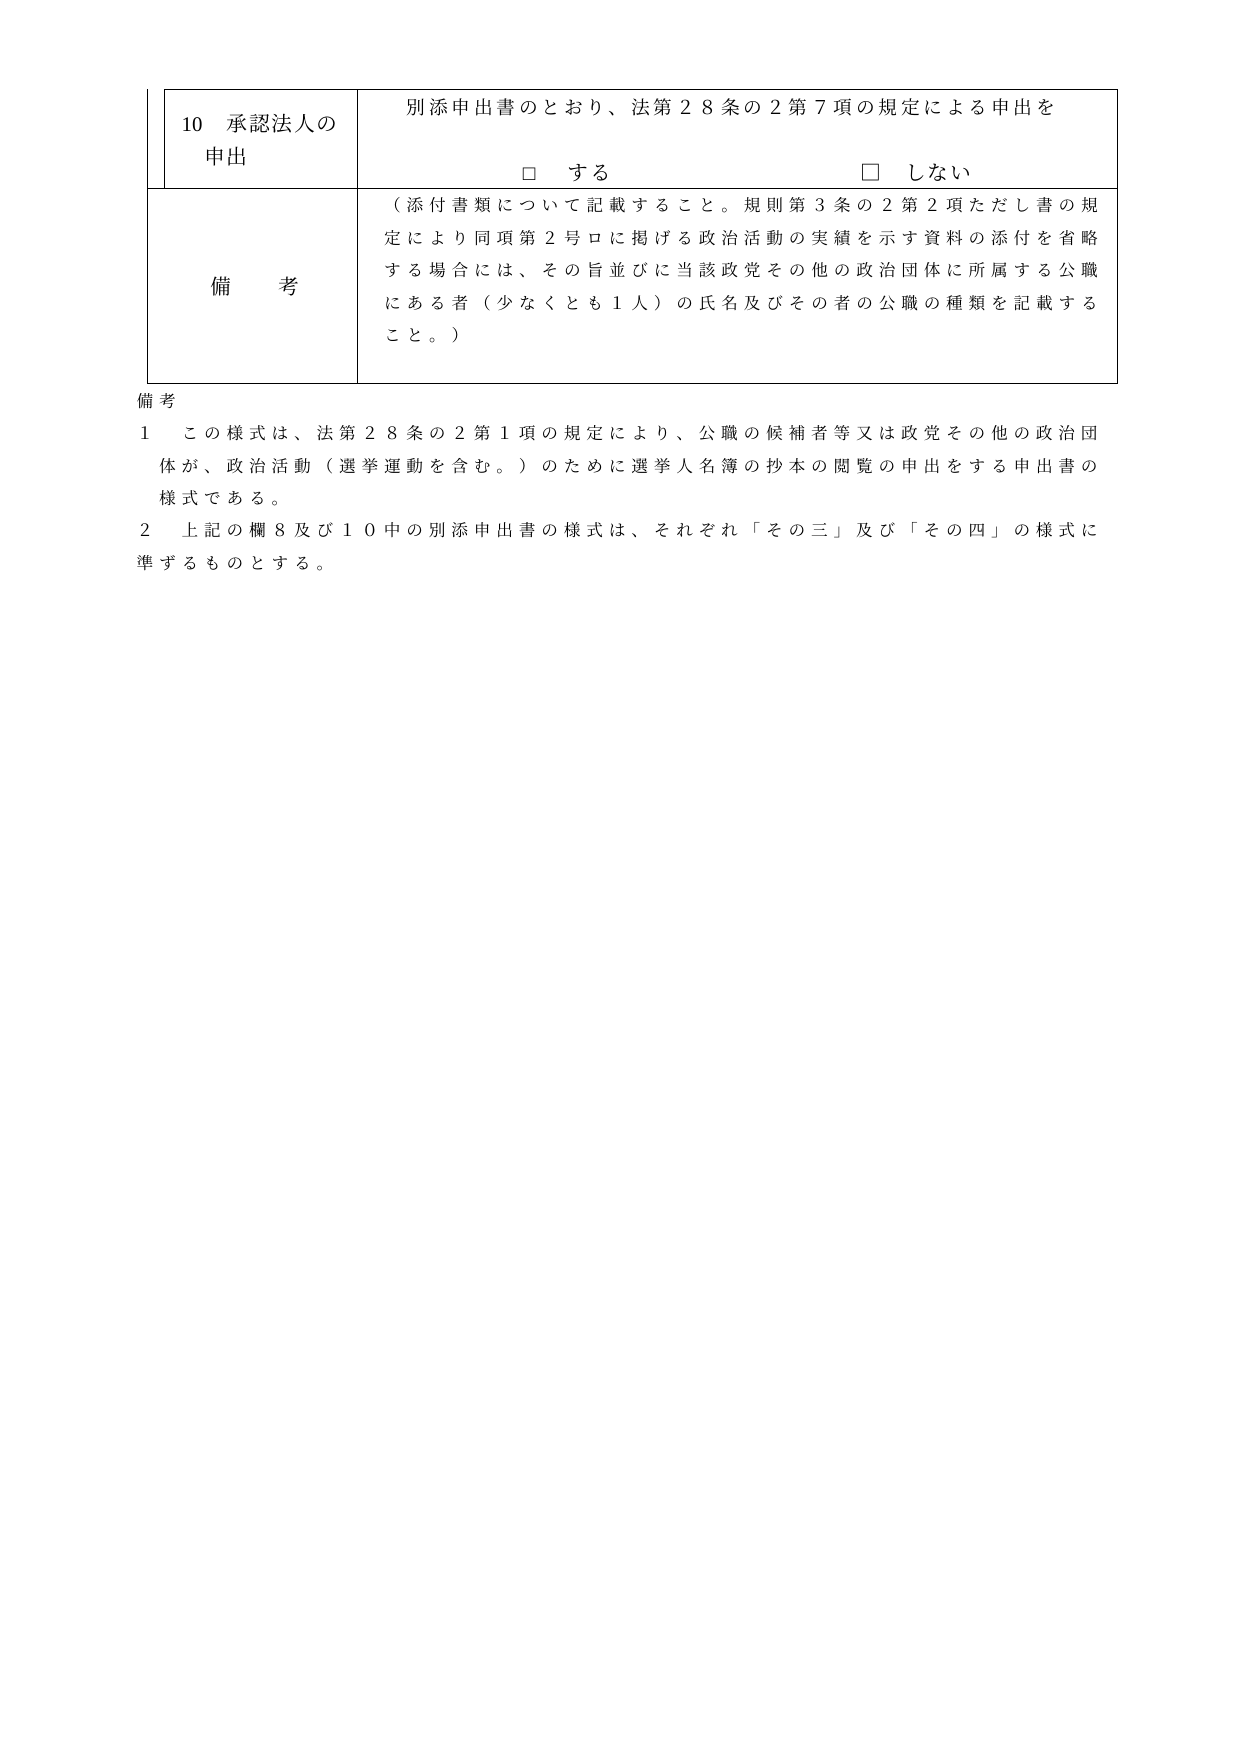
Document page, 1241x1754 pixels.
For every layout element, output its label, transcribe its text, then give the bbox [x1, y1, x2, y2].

text 備考 [136, 384, 1104, 416]
table_cell 別添申出書のとおり、法第２８条の２第７項の規定による申出を □ する □ しない [358, 90, 1117, 187]
text １ この様式は、法第２８条の２第１項の規定により、公職の候補者等又は政党その他の政治団体が、政治活動（選挙運動を含む。）のために選挙人名簿の抄本の閲覧の申出をする申出書の様式である。 [136, 416, 1104, 513]
table_cell 備 考 [148, 189, 357, 383]
text ２ 上記の欄８及び１０中の別添申出書の様式は、それぞれ「その三」及び「その四」の様式に準ずるものとする。 [136, 513, 1104, 578]
table_cell （添付書類について記載すること。規則第３条の２第２項ただし書の規定により同項第２号ロに掲げる政治活動の実績を示す資料の添付を省略する場合には、その旨並びに当該政党その他の政治団体に所属する公職にある者（少なくとも１人）の氏名及びその者の公職の種類を記載すること。） [358, 189, 1117, 383]
table_cell 10 承認法人の 申出 [165, 90, 357, 187]
table_cell [148, 89, 164, 187]
